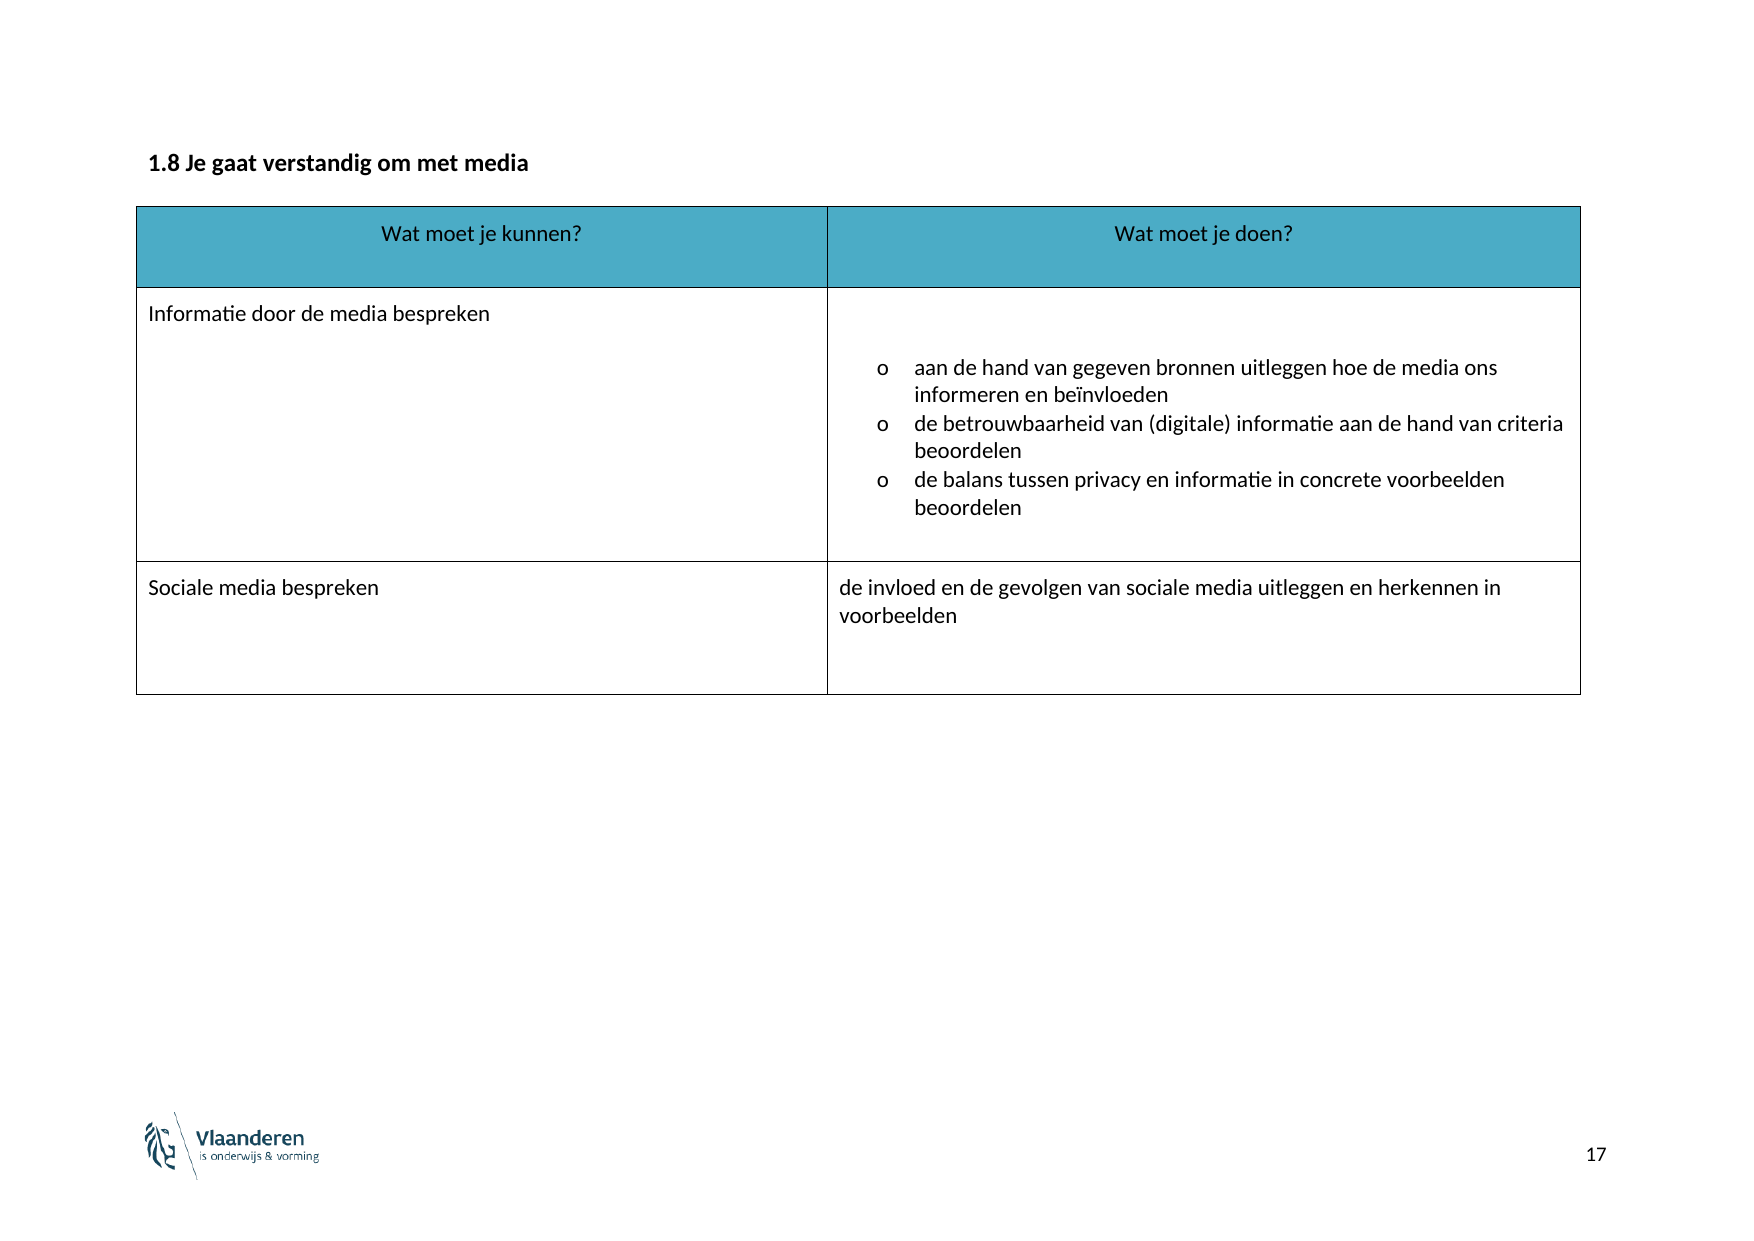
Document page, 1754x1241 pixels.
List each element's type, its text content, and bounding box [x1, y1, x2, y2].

picture [144, 1112, 327, 1180]
table_cell Sociale media bespreken [137, 562, 827, 694]
table_cell aan de hand van gegeven bronnen uitleggen hoe de media ons informeren en beïnvloeden de betrouwbaarheid van (digitale) informatie aan de hand van criteria beoordelen de balans tussen privacy en informatie in concrete voorbeelden beoordelen [828, 288, 1580, 561]
table_header Wat moet je doen? [828, 207, 1580, 287]
table_cell Informatie door de media bespreken [137, 288, 827, 561]
text 1.8 Je gaat verstandig om met media [148, 148, 1606, 178]
table_cell de invloed en de gevolgen van sociale media uitleggen en herkennen in voorbeelden [828, 562, 1580, 694]
table_header Wat moet je kunnen? [137, 207, 827, 287]
